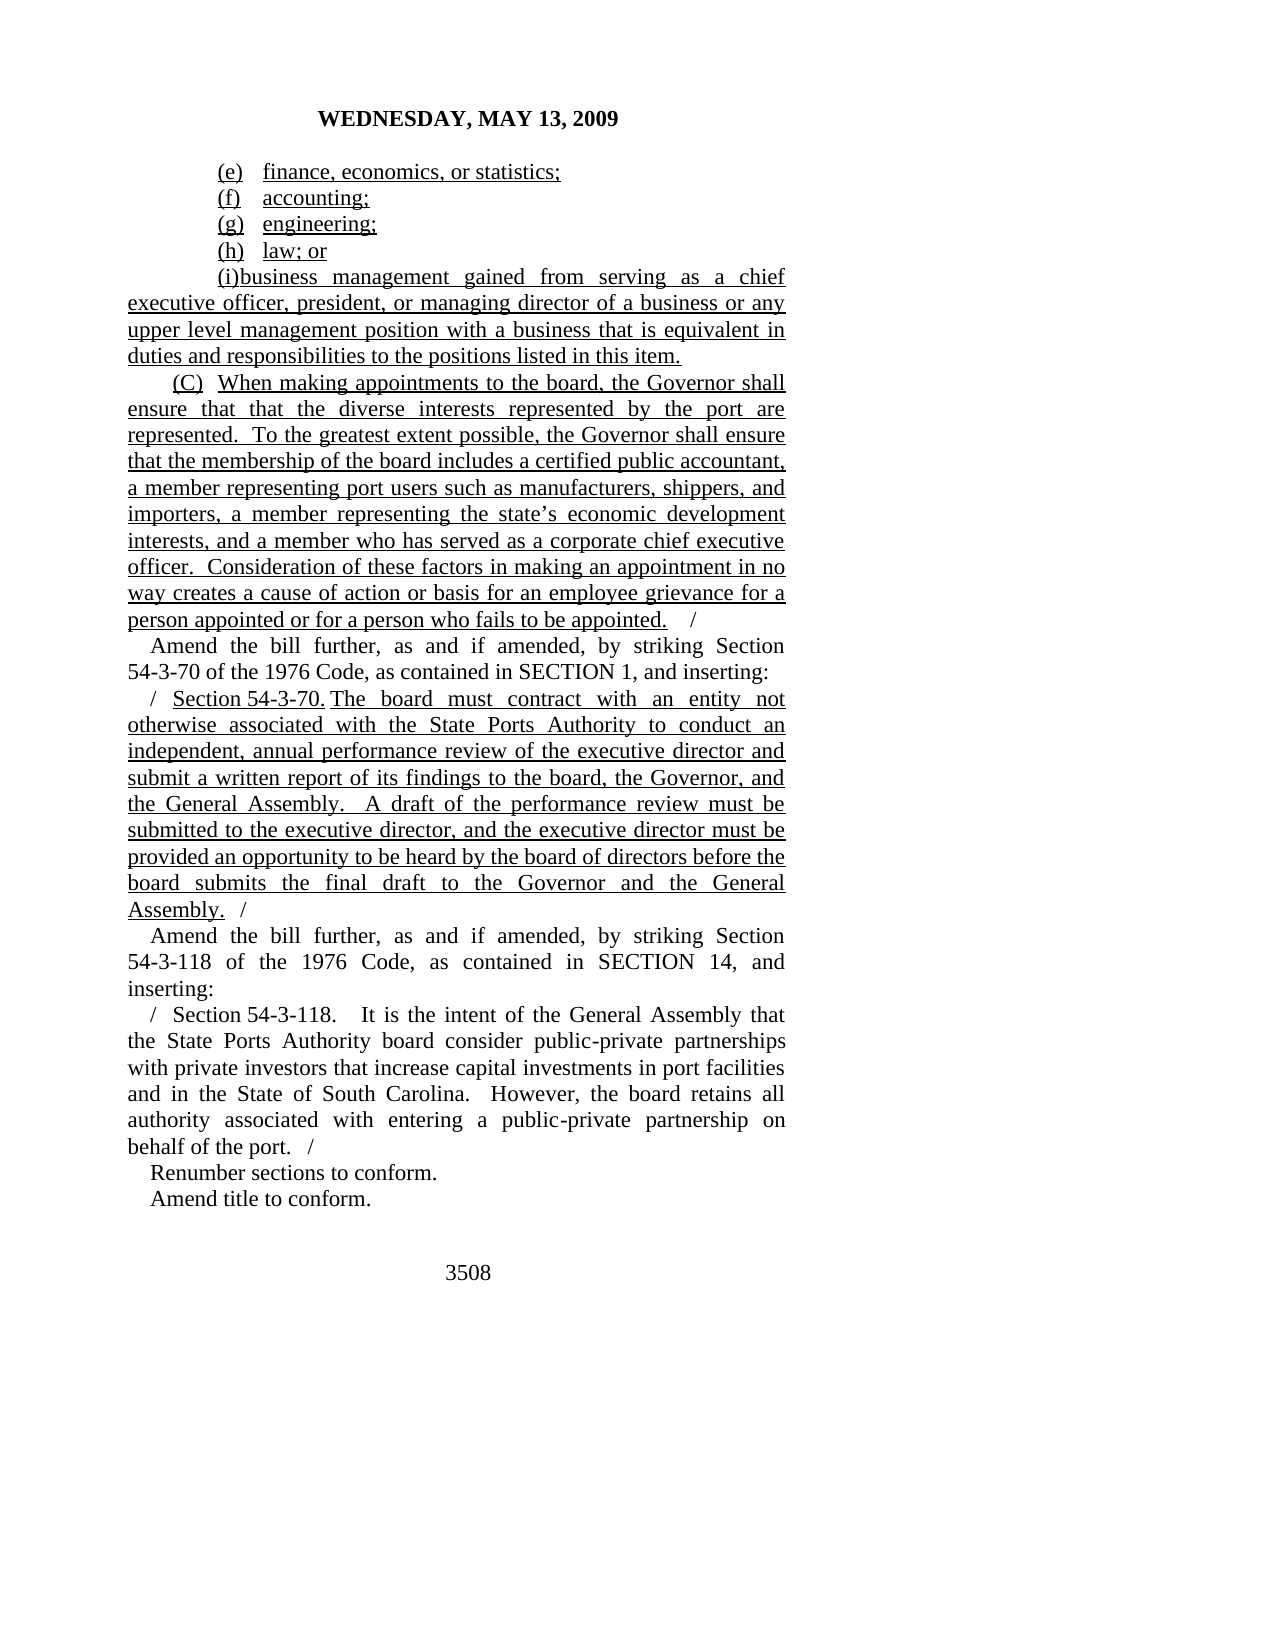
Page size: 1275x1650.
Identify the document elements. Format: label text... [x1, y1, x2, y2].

text (g) engineering; [127, 210, 786, 237]
text (i) business management gained from serving as a chief executive officer, president, or managing director of a business or any upper level management position with a business that is equivalent in duties and responsibilities to the positions listed in this item. [127, 340, 786, 368]
text / Section 54-3-70. The board must contract with an entity not otherwise associated with the State Ports Authority to conduct an independent, annual performance review of the executive director and submit a written report of its findings to the board, the Governor, and the General Assembly. A draft of the performance review must be submitted to the executive director, and the executive director must be provided an opportunity to be heard by the board of directors before the board submits the final draft to the Governor and the General Assembly. / [127, 761, 786, 813]
text (i) business management gained from serving as a chief executive officer, president, or managing director of a business or any upper level management position with a business that is equivalent in duties and responsibilities to the positions listed in this item. [127, 313, 786, 339]
text Amend the bill further, as and if amended, by striking Section 54-3-70 of the 1976 Code, as contained in SECTION 1, and inserting: [127, 632, 786, 685]
text (e) finance, economics, or statistics; [127, 158, 786, 184]
text Amend title to conform. [127, 1186, 786, 1212]
text / Section 54-3-118. It is the intent of the General Assembly that the State Ports Authority board consider public-private partnerships with private investors that increase capital investments in port facilities and in the State of South Carolina. However, the board retains all authority associated with entering a public-private partnership on behalf of the port. / [127, 1001, 786, 1159]
text (i) business management gained from serving as a chief executive officer, president, or managing director of a business or any upper level management position with a business that is equivalent in duties and responsibilities to the positions listed in this item. [127, 263, 786, 312]
text Renumber sections to conform. [127, 1159, 786, 1186]
text Amend the bill further, as and if amended, by striking Section 54-3-118 of the 1976 Code, as contained in SECTION 14, and inserting: [127, 922, 786, 1001]
text (f) accounting; [127, 184, 786, 210]
text (h) law; or [127, 237, 786, 263]
